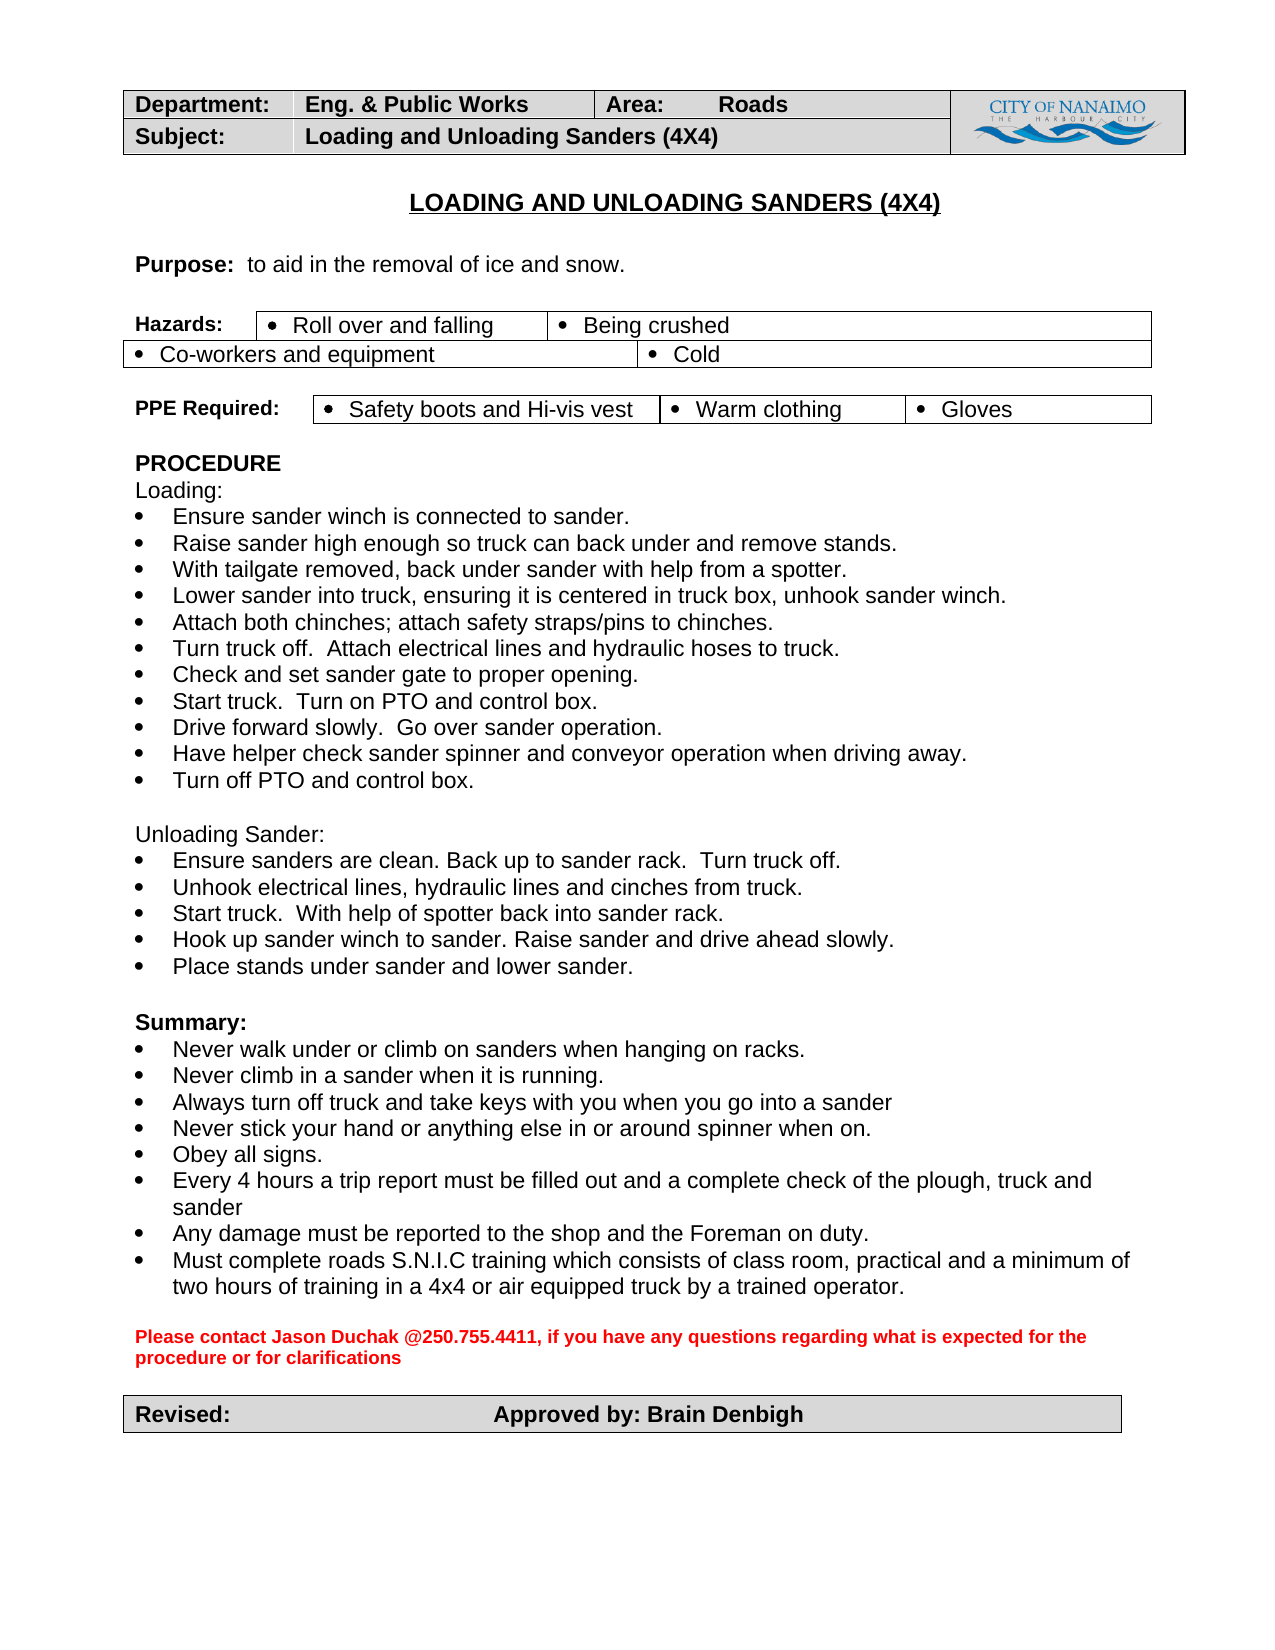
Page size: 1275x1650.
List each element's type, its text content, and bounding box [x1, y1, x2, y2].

table_cell Co-workers and equipment [124, 341, 637, 367]
list Start truck. Turn on PTO and control box. [135, 688, 1140, 714]
list Ensure sander winch is connected to sander. [135, 503, 1140, 529]
table_cell Cold [638, 341, 1151, 367]
table_header PPE Required: [124, 395, 313, 423]
list Always turn off truck and take keys with you when you go into a sander [135, 1088, 1140, 1115]
text Summary: [135, 1009, 1140, 1036]
list Ensure sanders are clean. Back up to sander rack. Turn truck off. [135, 847, 1140, 874]
table_header Eng. & Public Works [294, 91, 594, 117]
table_header Revised: [124, 1396, 482, 1432]
list Must complete roads S.N.I.C training which consists of class room, practical and a minimum of two hours of training in a 4x4 or air equipped truck by a trained operator. [135, 1247, 1140, 1299]
table_header Safety boots and Hi-vis vest [314, 396, 659, 423]
text Loading: [135, 477, 1140, 503]
table_header Area: [595, 91, 707, 117]
list Have helper check sander spinner and conveyor operation when driving away. [135, 740, 1140, 767]
table_header Roads [707, 91, 950, 117]
table_header Being crushed [548, 312, 1151, 340]
table_header Approved by: Brain Denbigh [482, 1396, 1121, 1432]
list Drive forward slowly. Go over sander operation. [135, 714, 1140, 740]
list Check and set sander gate to proper opening. [135, 661, 1140, 688]
table_header [951, 91, 1184, 153]
table_header Hazards: [124, 311, 256, 340]
list Every 4 hours a trip report must be filled out and a complete check of the plough, truck and sander [135, 1167, 1140, 1220]
list LOADING AND UNLOADING SANDERS (4X4) [210, 187, 1140, 216]
list Attach both chinches; attach safety straps/pins to chinches. [135, 608, 1140, 635]
text Please contact Jason Duchak @250.755.4411, if you have any questions regarding what is expected for the procedure or for clarifications [135, 1326, 1140, 1369]
list Never stick your hand or anything else in or around spinner when on. [135, 1115, 1140, 1141]
list Start truck. With help of spotter back into sander rack. [135, 900, 1140, 926]
list Lower sander into truck, ensuring it is centered in truck box, unhook sander winch. [135, 582, 1140, 608]
table_header Gloves [906, 396, 1151, 423]
list Obey all signs. [135, 1141, 1140, 1167]
table_cell Subject: [124, 119, 293, 153]
table_header Warm clothing [661, 396, 905, 423]
list Hook up sander winch to sander. Raise sander and drive ahead slowly. [135, 926, 1140, 953]
table_header Roll over and falling [257, 312, 547, 340]
text PROCEDURE [135, 450, 1140, 477]
list Turn off PTO and control box. [135, 767, 1140, 793]
table_cell Loading and Unloading Sanders (4X4) [294, 119, 950, 153]
list With tailgate removed, back under sander with help from a spotter. [135, 556, 1140, 582]
list Any damage must be reported to the shop and the Foreman on duty. [135, 1220, 1140, 1247]
table_header Department: [124, 91, 293, 117]
list Turn truck off. Attach electrical lines and hydraulic hoses to truck. [135, 635, 1140, 661]
text Unloading Sander: [135, 821, 1140, 847]
list Place stands under sander and lower sander. [135, 953, 1140, 979]
list Never climb in a sander when it is running. [135, 1062, 1140, 1088]
list Raise sander high enough so truck can back under and remove stands. [135, 529, 1140, 556]
picture [973, 100, 1162, 145]
list Unhook electrical lines, hydraulic lines and cinches from truck. [135, 874, 1140, 900]
list Never walk under or climb on sanders when hanging on racks. [135, 1036, 1140, 1062]
text Purpose: to aid in the removal of ice and snow. [135, 251, 1140, 277]
